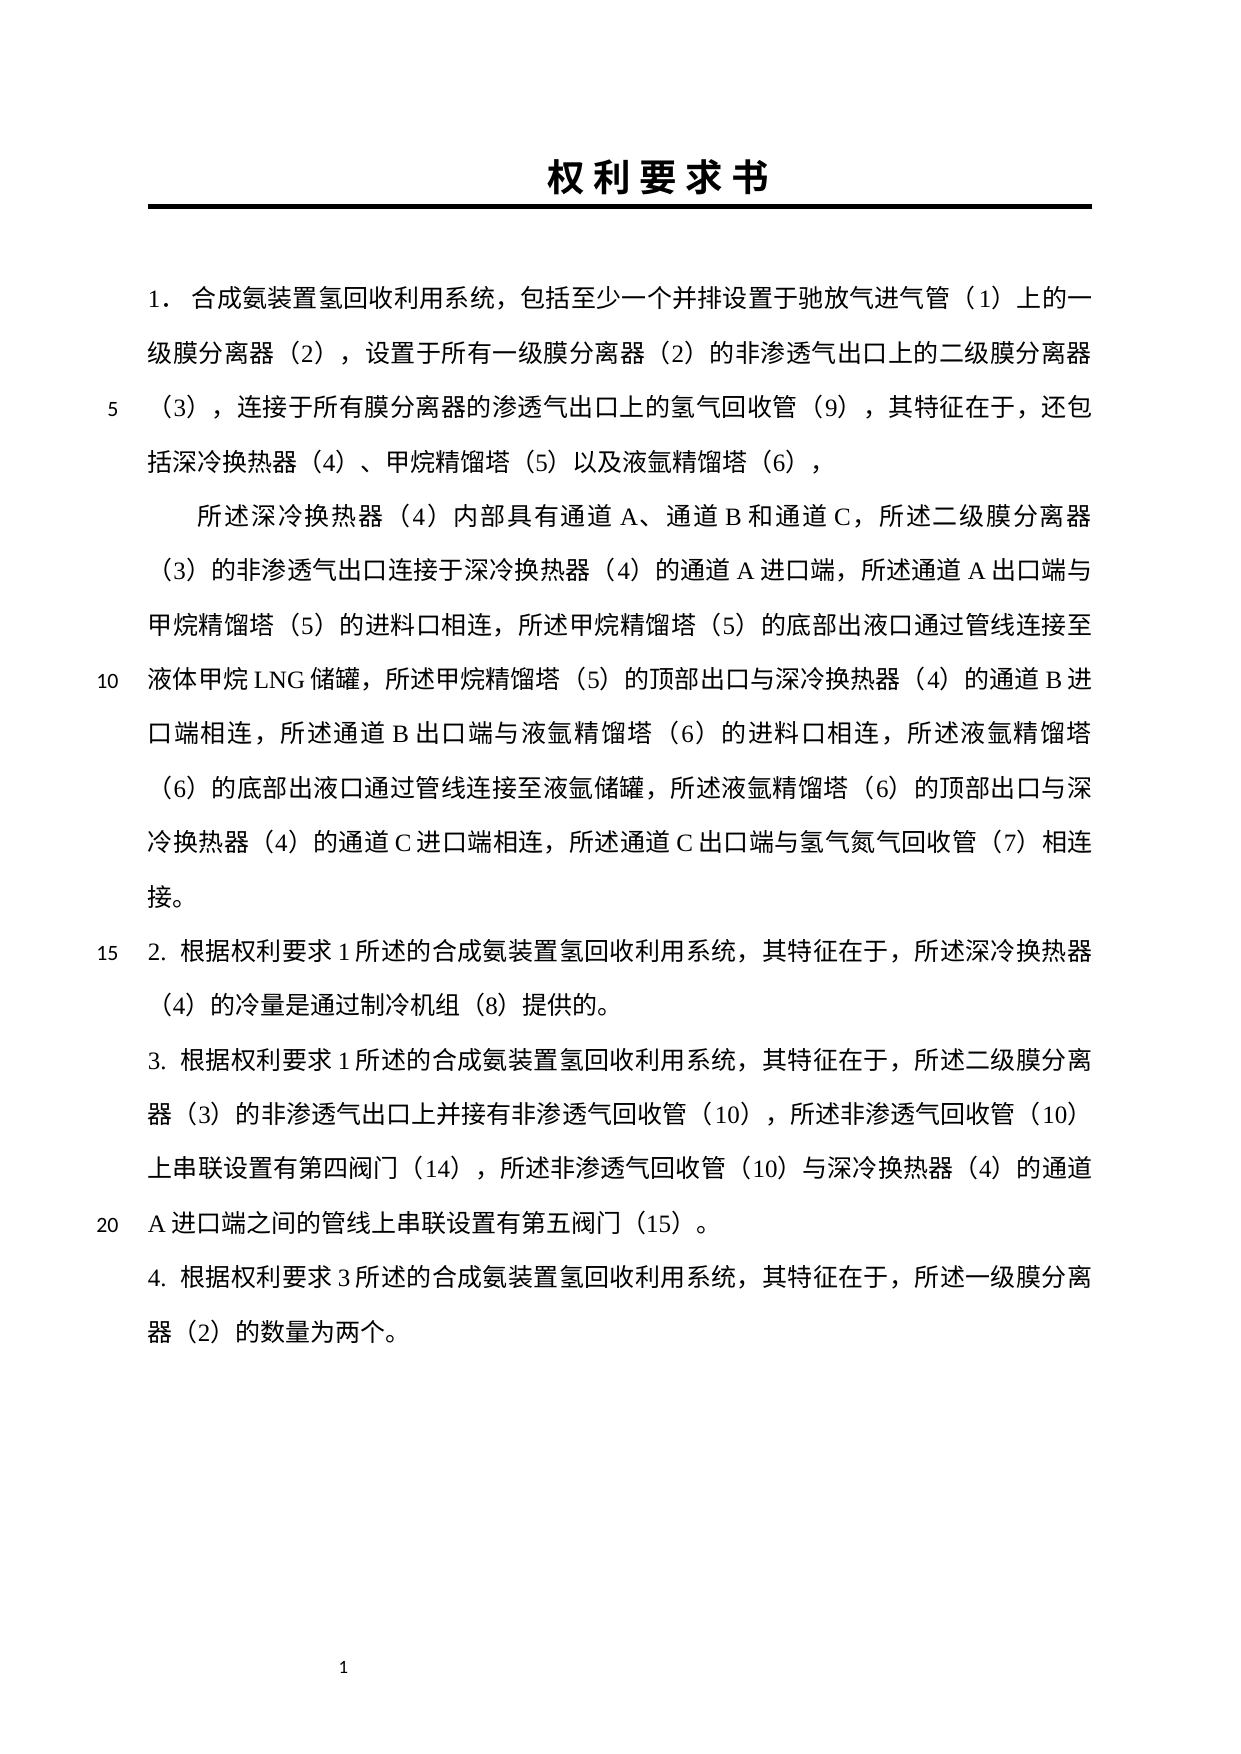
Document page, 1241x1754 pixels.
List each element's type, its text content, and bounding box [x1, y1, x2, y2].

text 权 利 要 求 书 [148, 148, 1092, 204]
text 3. 根据权利要求1所述的合成氨装置氢回收利用系统，其特征在于，所述二级膜分离器（3）的非渗透气出口上并接有非渗透气回收管（10），所述非渗透气回收管（10）上串联设置有第四阀门（14），所述非渗透气回收管（10）与深冷换热器（4）的通道A进口端之间的管线上串联设置有第五阀门（15）。 [148, 1040, 1092, 1239]
text 所述深冷换热器（4）内部具有通道A、通道B和通道C，所述二级膜分离器（3）的非渗透气出口连接于深冷换热器（4）的通道A进口端，所述通道A出口端与甲烷精馏塔（5）的进料口相连，所述甲烷精馏塔（5）的底部出液口通过管线连接至液体甲烷LNG储罐，所述甲烷精馏塔（5）的顶部出口与深冷换热器（4）的通道B进口端相连，所述通道B出口端与液氩精馏塔（6）的进料口相连，所述液氩精馏塔（6）的底部出液口通过管线连接至液氩储罐，所述液氩精馏塔（6）的顶部出口与深冷换热器（4）的通道C进口端相连，所述通道C出口端与氢气氮气回收管（7）相连接。 [148, 496, 1092, 913]
text 1． 合成氨装置氢回收利用系统，包括至少一个并排设置于驰放气进气管（1）上的一级膜分离器（2），设置于所有一级膜分离器（2）的非渗透气出口上的二级膜分离器（3），连接于所有膜分离器的渗透气出口上的氢气回收管（9），其特征在于，还包括深冷换热器（4）、甲烷精馏塔（5）以及液氩精馏塔（6）， [148, 279, 1092, 478]
text 4. 根据权利要求3所述的合成氨装置氢回收利用系统，其特征在于，所述一级膜分离器（2）的数量为两个。 [148, 1258, 1092, 1348]
text 2. 根据权利要求1所述的合成氨装置氢回收利用系统，其特征在于，所述深冷换热器（4）的冷量是通过制冷机组（8）提供的。 [148, 931, 1092, 1022]
